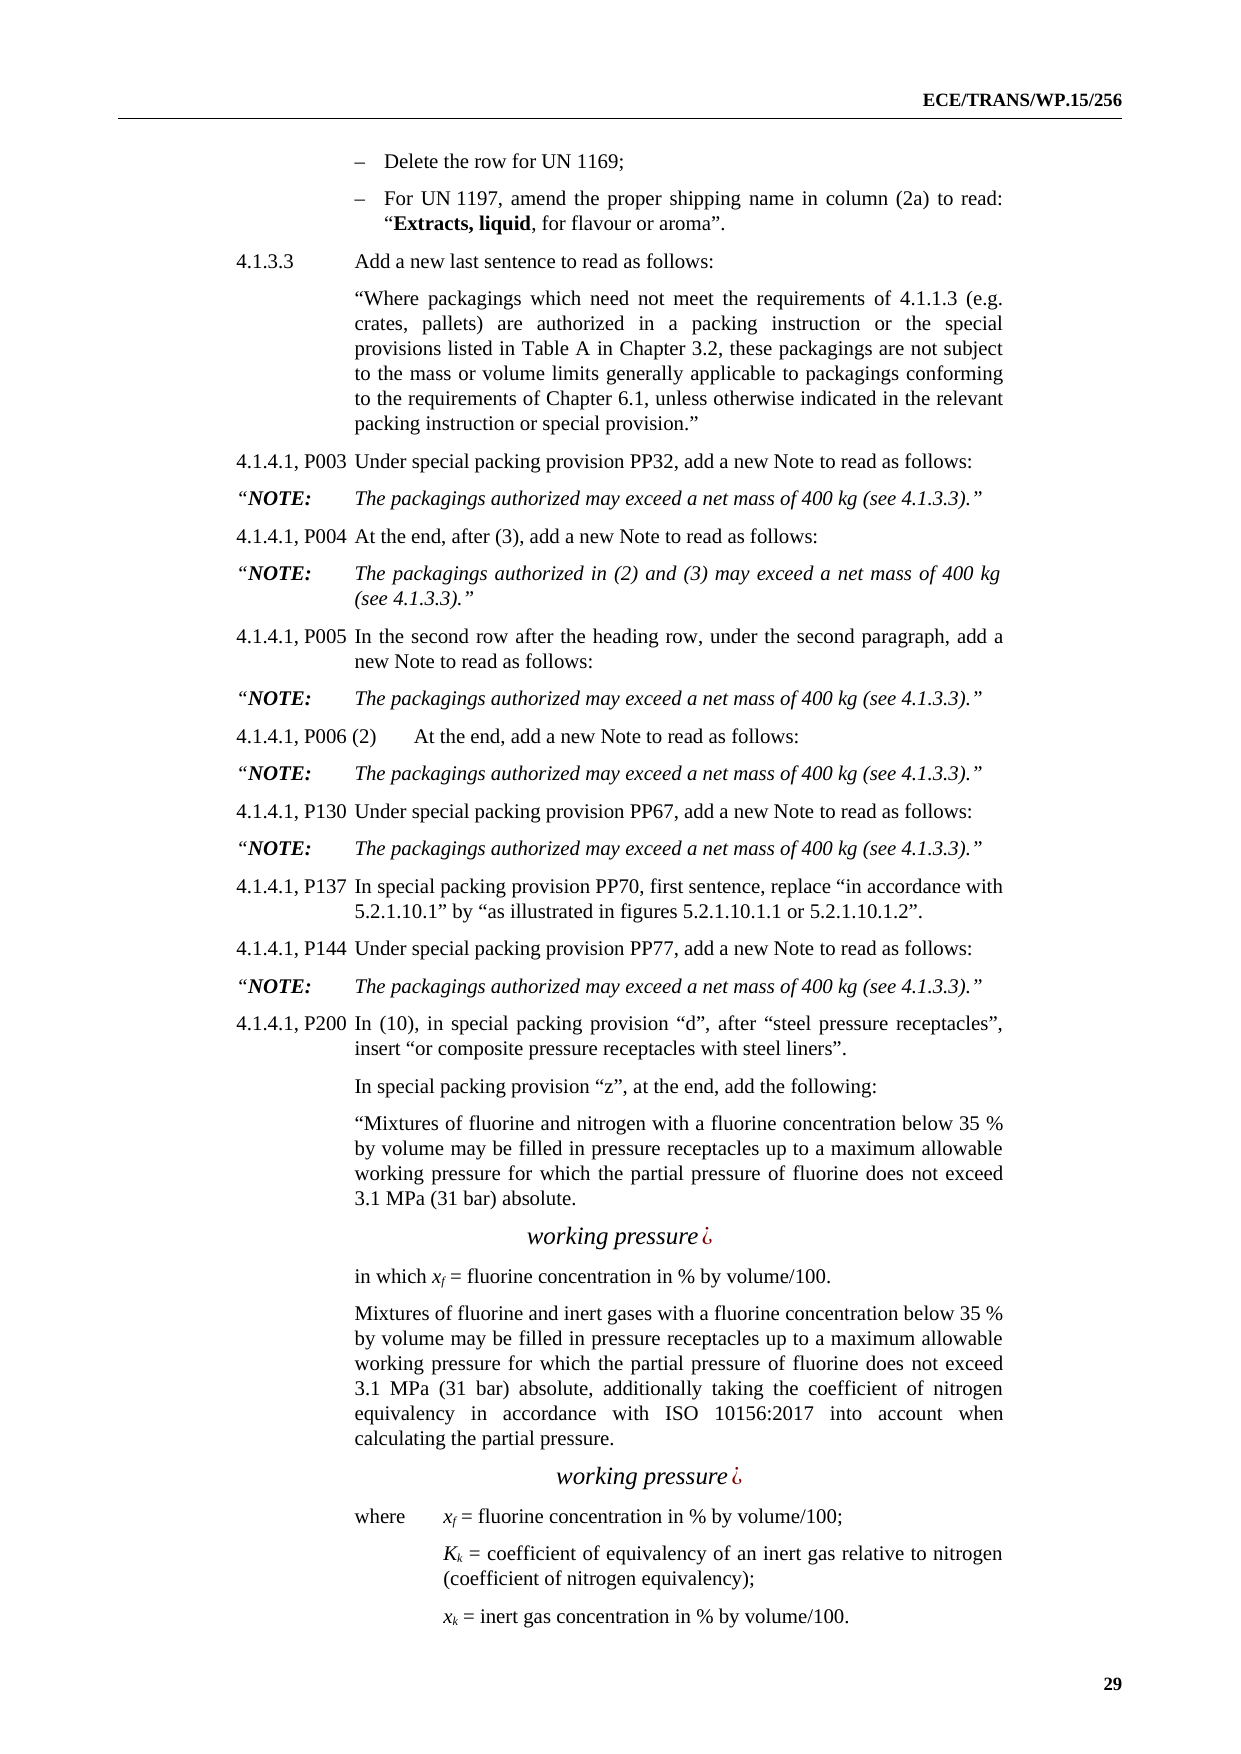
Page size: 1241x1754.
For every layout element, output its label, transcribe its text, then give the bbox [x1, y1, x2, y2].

text “NOTE: The packagings authorized may exceed a net mass of 400 kg (see 4.1.3.3).” [236, 973, 1004, 998]
text 4.1.4.1, P130 Under special packing provision PP67, add a new Note to read as follows: [236, 798, 1004, 823]
text In special packing provision “z”, at the end, add the following: [236, 1073, 1004, 1098]
text Mixtures of fluorine and inert gases with a fluorine concentration below 35 % by volume may be filled in pressure receptacles up to a maximum allowable working pressure for which the partial pressure of fluorine does not exceed 3.1 MPa (31 bar) absolute, additionally taking the coefficient of nitrogen equivalency in accordance with ISO 10156:2017 into account when calculating the partial pressure. [354, 1300, 1004, 1450]
text “NOTE: The packagings authorized in (2) and (3) may exceed a net mass of 400 kg (see 4.1.3.3).” [236, 560, 1004, 610]
text “NOTE: The packagings authorized may exceed a net mass of 400 kg (see 4.1.3.3).” [236, 835, 1004, 860]
text xk = inert gas concentration in % by volume/100. [354, 1603, 1004, 1628]
text 4.1.4.1, P144 Under special packing provision PP77, add a new Note to read as follows: [236, 935, 1004, 960]
text “NOTE: The packagings authorized may exceed a net mass of 400 kg (see 4.1.3.3).” [236, 485, 1004, 510]
text in which xf = fluorine concentration in % by volume/100. [354, 1263, 1004, 1288]
text – Delete the row for UN 1169; [354, 148, 1004, 173]
text 4.1.4.1, P004 At the end, after (3), add a new Note to read as follows: [236, 523, 1004, 548]
text 4.1.4.1, P005 In the second row after the heading row, under the second paragraph, add a new Note to read as follows: [236, 623, 1004, 673]
text 4.1.3.3 Add a new last sentence to read as follows: [236, 248, 1004, 273]
text 4.1.4.1, P003 Under special packing provision PP32, add a new Note to read as follows: [236, 448, 1004, 473]
text 4.1.4.1, P200 In (10), in special packing provision “d”, after “steel pressure receptacles”, insert “or composite pressure receptacles with steel liners”. [236, 1010, 1004, 1060]
text 4.1.4.1, P006 (2) At the end, add a new Note to read as follows: [236, 723, 1004, 748]
text “NOTE: The packagings authorized may exceed a net mass of 400 kg (see 4.1.3.3).” [236, 685, 1004, 710]
text Kk = coefficient of equivalency of an inert gas relative to nitrogen (coefficient of nitrogen equivalency); [354, 1540, 1004, 1590]
text – For UN 1197, amend the proper shipping name in column (2a) to read: “Extracts, liquid, for flavour or aroma”. [354, 185, 1004, 235]
text 4.1.4.1, P137 In special packing provision PP70, first sentence, replace “in accordance with 5.2.1.10.1” by “as illustrated in figures 5.2.1.10.1.1 or 5.2.1.10.1.2”. [236, 873, 1004, 923]
text where xf = fluorine concentration in % by volume/100; [354, 1503, 1004, 1528]
text “Mixtures of fluorine and nitrogen with a fluorine concentration below 35 % by volume may be filled in pressure receptacles up to a maximum allowable working pressure for which the partial pressure of fluorine does not exceed 3.1 MPa (31 bar) absolute. [354, 1110, 1004, 1210]
text “Where packagings which need not meet the requirements of 4.1.1.3 (e.g. crates, pallets) are authorized in a packing instruction or the special provisions listed in Table A in Chapter 3.2, these packagings are not subject to the mass or volume limits generally applicable to packagings conforming to the requirements of Chapter 6.1, unless otherwise indicated in the relevant packing instruction or special provision.” [354, 285, 1004, 435]
text “NOTE: The packagings authorized may exceed a net mass of 400 kg (see 4.1.3.3).” [236, 760, 1004, 785]
